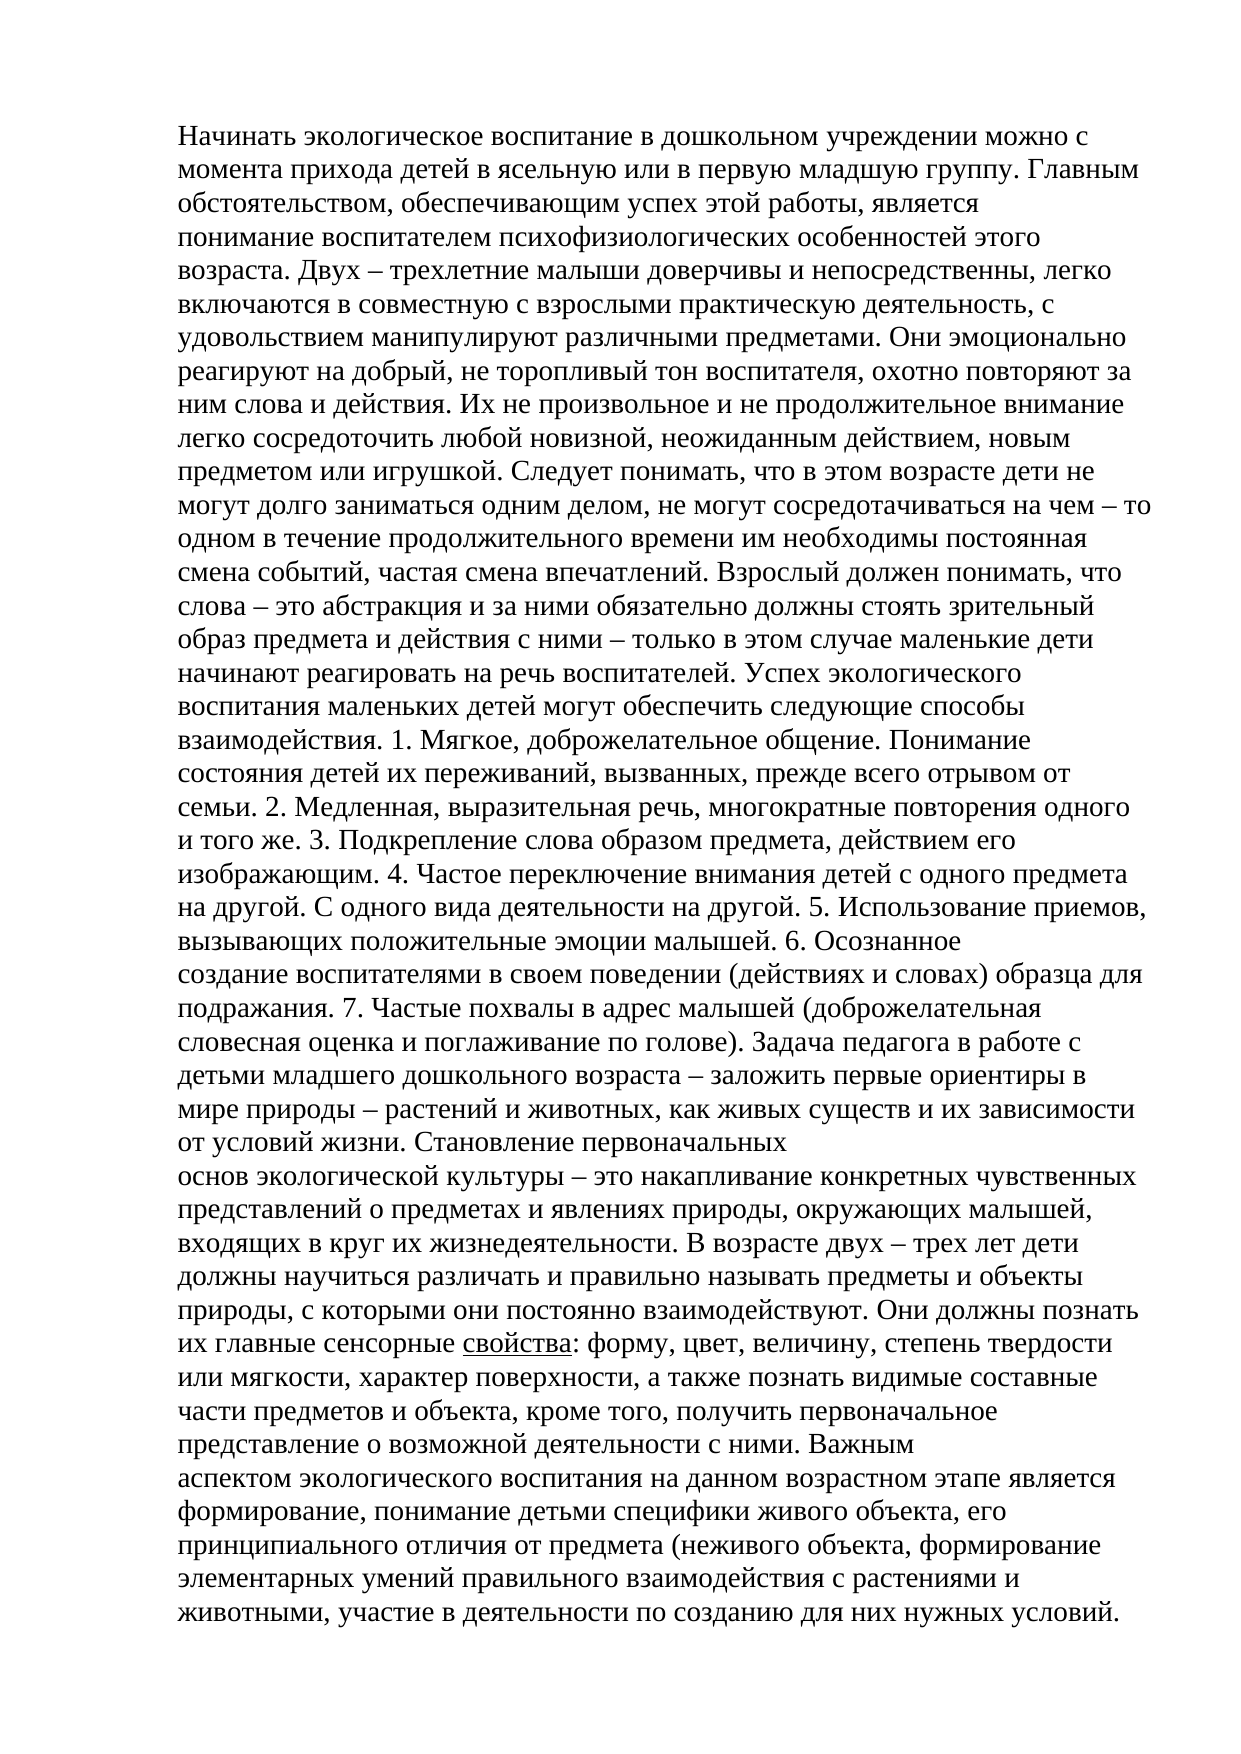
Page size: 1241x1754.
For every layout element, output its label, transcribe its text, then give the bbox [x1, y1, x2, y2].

text Начинать экологическое воспитание в дошкольном учреждении можно с момента прихода детей в ясельную или в первую младшую группу. Главным обстоятельством, обеспечивающим успех этой работы, является понимание воспитателем психофизиологических особенностей этого возраста. Двух – трехлетние малыши доверчивы и непосредственны, легко включаются в совместную с взрослыми практическую деятельность, с удовольствием манипулируют различными предметами. Они эмоционально реагируют на добрый, не торопливый тон воспитателя, охотно повторяют за ним слова и действия. Их не произвольное и не продолжительное внимание легко сосредоточить любой новизной, неожиданным действием, новым предметом или игрушкой. Следует понимать, что в этом возрасте дети не могут долго заниматься одним делом, не могут сосредотачиваться на чем – то одном в течение продолжительного времени им необходимы постоянная смена событий, частая смена впечатлений. Взрослый должен понимать, что слова – это абстракция и за ними обязательно должны стоять зрительный образ предмета и действия с ними – только в этом случае маленькие дети начинают реагировать на речь воспитателей. Успех экологического воспитания маленьких детей могут обеспечить следующие способы взаимодействия. 1. Мягкое, доброжелательное общение. Понимание состояния детей их переживаний, вызванных, прежде всего отрывом от семьи. 2. Медленная, выразительная речь, многократные повторения одного и того же. 3. Подкрепление слова образом предмета, действием его изображающим. 4. Частое переключение внимания детей с одного предмета на другой. С одного вида деятельности на другой. 5. Использование приемов, вызывающих положительные эмоции малышей. 6. Осознанное создание воспитателями в своем поведении (действиях и словах) образца для подражания. 7. Частые похвалы в адрес малышей (доброжелательная словесная оценка и поглаживание по голове). Задача педагога в работе с детьми младшего дошкольного возраста – заложить первые ориентиры в мире природы – растений и животных, как живых существ и их зависимости от условий жизни. Становление первоначальных основ экологической культуры – это накапливание конкретных чувственных представлений о предметах и явлениях природы, окружающих малышей, входящих в круг их жизнедеятельности. В возрасте двух – трех лет дети должны научиться различать и правильно называть предметы и объекты природы, с которыми они постоянно взаимодействуют. Они должны познать их главные сенсорные свойства: форму, цвет, величину, степень твердости или мягкости, характер поверхности, а также познать видимые составные части предметов и объекта, кроме того, получить первоначальное представление о возможной деятельности с ними. Важным аспектом экологического воспитания на данном возрастном этапе является формирование, понимание детьми специфики живого объекта, его принципиального отличия от предмета (неживого объекта, формирование элементарных умений правильного взаимодействия с растениями и животными, участие в деятельности по созданию для них нужных условий. [177, 118, 1152, 1627]
